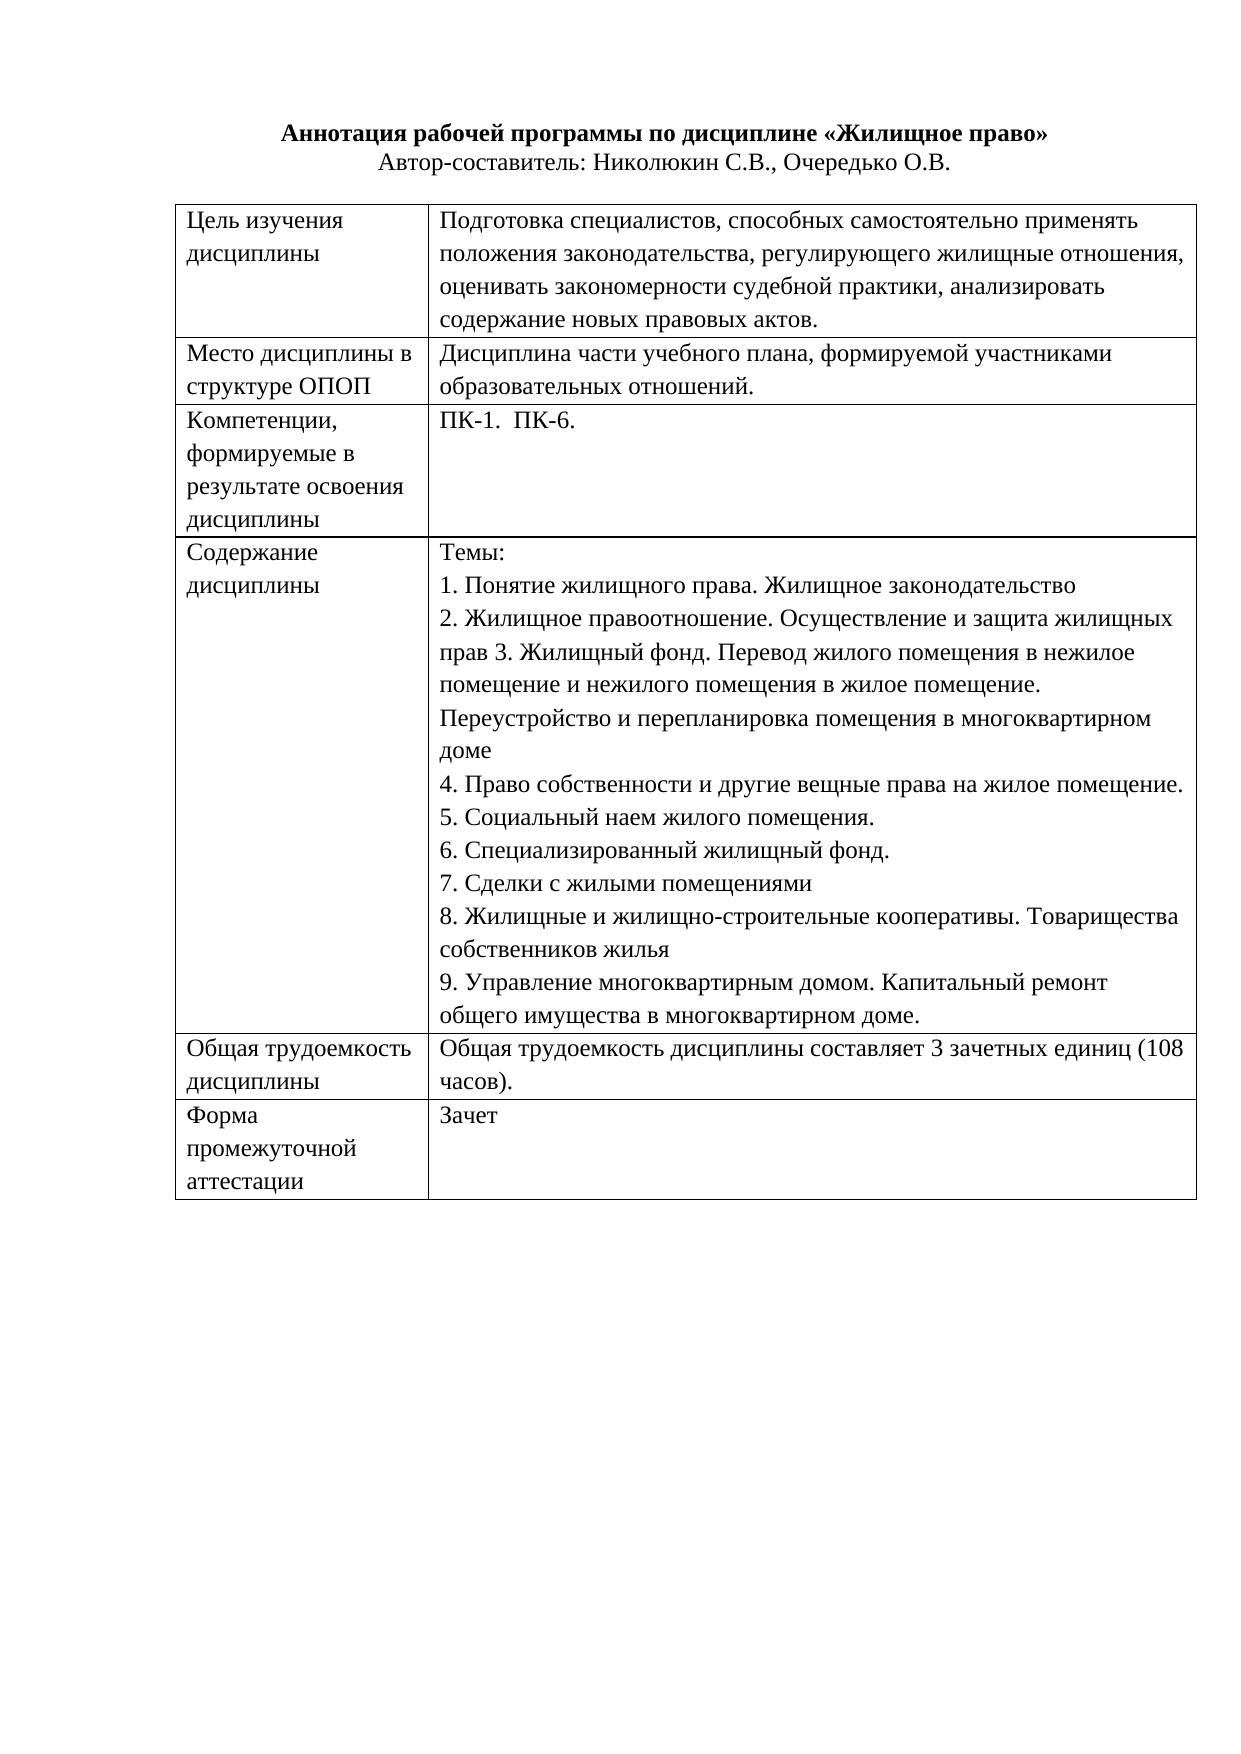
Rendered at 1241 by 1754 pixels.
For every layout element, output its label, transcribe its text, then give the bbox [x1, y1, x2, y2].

table_cell Общая трудоемкость дисциплины составляет 3 зачетных единиц (108 часов). [429, 1034, 1196, 1099]
table_cell Место дисциплины в структуре ОПОП [176, 338, 428, 404]
table_cell Содержание дисциплины [176, 538, 428, 1032]
table_cell Форма промежуточной аттестации [176, 1100, 428, 1199]
table_cell Темы: 1. Понятие жилищного права. Жилищное законодательство 2. Жилищное правоотношение. Осуществление и защита жилищных прав 3. Жилищный фонд. Перевод жилого помещения в нежилое помещение и нежилого помещения в жилое помещение. Переустройство и перепланировка помещения в многоквартирном доме 4. Право собственности и другие вещные права на жилое помещение. 5. Социальный наем жилого помещения. 6. Специализированный жилищный фонд. 7. Сделки с жилыми помещениями 8. Жилищные и жилищно-строительные кооперативы. Товарищества собственников жилья 9. Управление многоквартирным домом. Капитальный ремонт общего имущества в многоквартирном доме. [429, 538, 1196, 1032]
table_cell ПК-1. ПК-6. [429, 405, 1196, 536]
table_cell Дисциплина части учебного плана, формируемой участниками образовательных отношений. [429, 338, 1196, 404]
table_header Подготовка специалистов, способных самостоятельно применять положения законодательства, регулирующего жилищные отношения, оценивать закономерности судебной практики, анализировать содержание новых правовых актов. [429, 205, 1196, 337]
table_cell Компетенции, формируемые в результате освоения дисциплины [176, 405, 428, 536]
table_cell Зачет [429, 1100, 1196, 1199]
table_cell Общая трудоемкость дисциплины [176, 1034, 428, 1099]
list Автор-составитель: Николюкин С.В., Очередько О.В. [177, 147, 1152, 176]
list Аннотация рабочей программы по дисциплине «Жилищное право» [177, 118, 1152, 147]
table_header Цель изучения дисциплины [176, 205, 428, 337]
